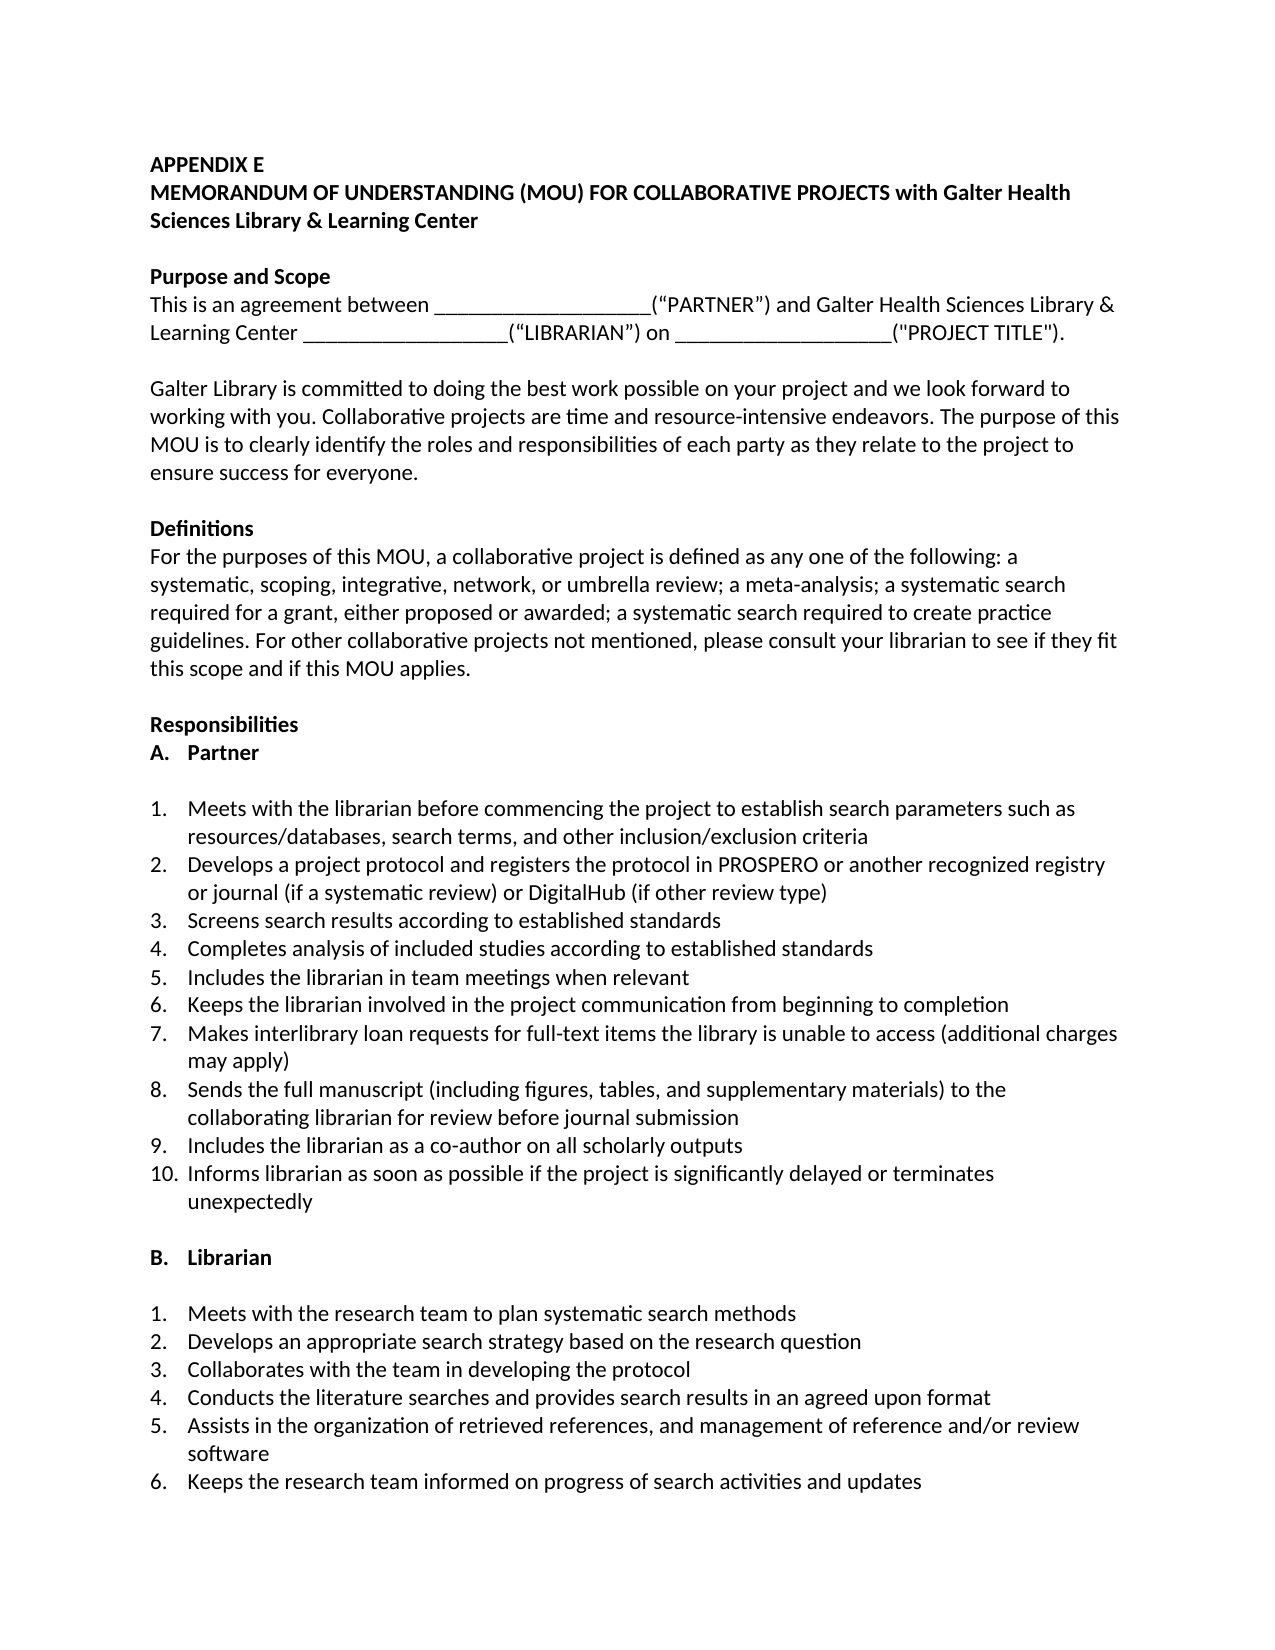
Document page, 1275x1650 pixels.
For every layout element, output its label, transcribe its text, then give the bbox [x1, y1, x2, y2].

text APPENDIX E [150, 150, 1125, 178]
list Sends the full manuscript (including figures, tables, and supplementary materials) to the collaborating librarian for review before journal submission [150, 1075, 1125, 1131]
list Collaborates with the team in developing the protocol [150, 1355, 1125, 1383]
list Includes the librarian in team meetings when relevant [150, 963, 1125, 991]
list Develops an appropriate search strategy based on the research question [150, 1327, 1125, 1355]
list Makes interlibrary loan requests for full-text items the library is unable to access (additional charges may apply) [150, 1019, 1125, 1075]
list Librarian [150, 1243, 1125, 1271]
list Meets with the research team to plan systematic search methods [150, 1299, 1125, 1327]
text For the purposes of this MOU, a collaborative project is defined as any one of the following: a systematic, scoping, integrative, network, or umbrella review; a meta-analysis; a systematic search required for a grant, either proposed or awarded; a systematic search required to create practice guidelines. For other collaborative projects not mentioned, please consult your librarian to see if they fit this scope and if this MOU applies. [150, 542, 1125, 682]
list Includes the librarian as a co-author on all scholarly outputs [150, 1131, 1125, 1159]
list Informs librarian as soon as possible if the project is significantly delayed or terminates unexpectedly [150, 1159, 1125, 1215]
list Develops a project protocol and registers the protocol in PROSPERO or another recognized registry or journal (if a systematic review) or DigitalHub (if other review type) [150, 851, 1125, 907]
list Conducts the literature searches and provides search results in an agreed upon format [150, 1383, 1125, 1411]
list Screens search results according to established standards [150, 907, 1125, 934]
list Completes analysis of included studies according to established standards [150, 934, 1125, 963]
list Assists in the organization of retrieved references, and management of reference and/or review software [150, 1411, 1125, 1467]
text MEMORANDUM OF UNDERSTANDING (MOU) FOR COLLABORATIVE PROJECTS with Galter Health Sciences Library & Learning Center [150, 178, 1125, 234]
text Purpose and Scope [150, 262, 1125, 290]
text This is an agreement between ___________________(“PARTNER”) and Galter Health Sciences Library & Learning Center __________________(“LIBRARIAN”) on ___________________("PROJECT TITLE"). [150, 290, 1125, 346]
text Definitions [150, 514, 1125, 542]
list Meets with the librarian before commencing the project to establish search parameters such as resources/databases, search terms, and other inclusion/exclusion criteria [150, 794, 1125, 851]
list Keeps the research team informed on progress of search activities and updates [150, 1467, 1125, 1495]
list Keeps the librarian involved in the project communication from beginning to completion [150, 991, 1125, 1019]
text Galter Library is committed to doing the best work possible on your project and we look forward to working with you. Collaborative projects are time and resource-intensive endeavors. The purpose of this MOU is to clearly identify the roles and responsibilities of each party as they relate to the project to ensure success for everyone. [150, 374, 1125, 486]
list Partner [150, 738, 1125, 766]
text Responsibilities [150, 710, 1125, 738]
